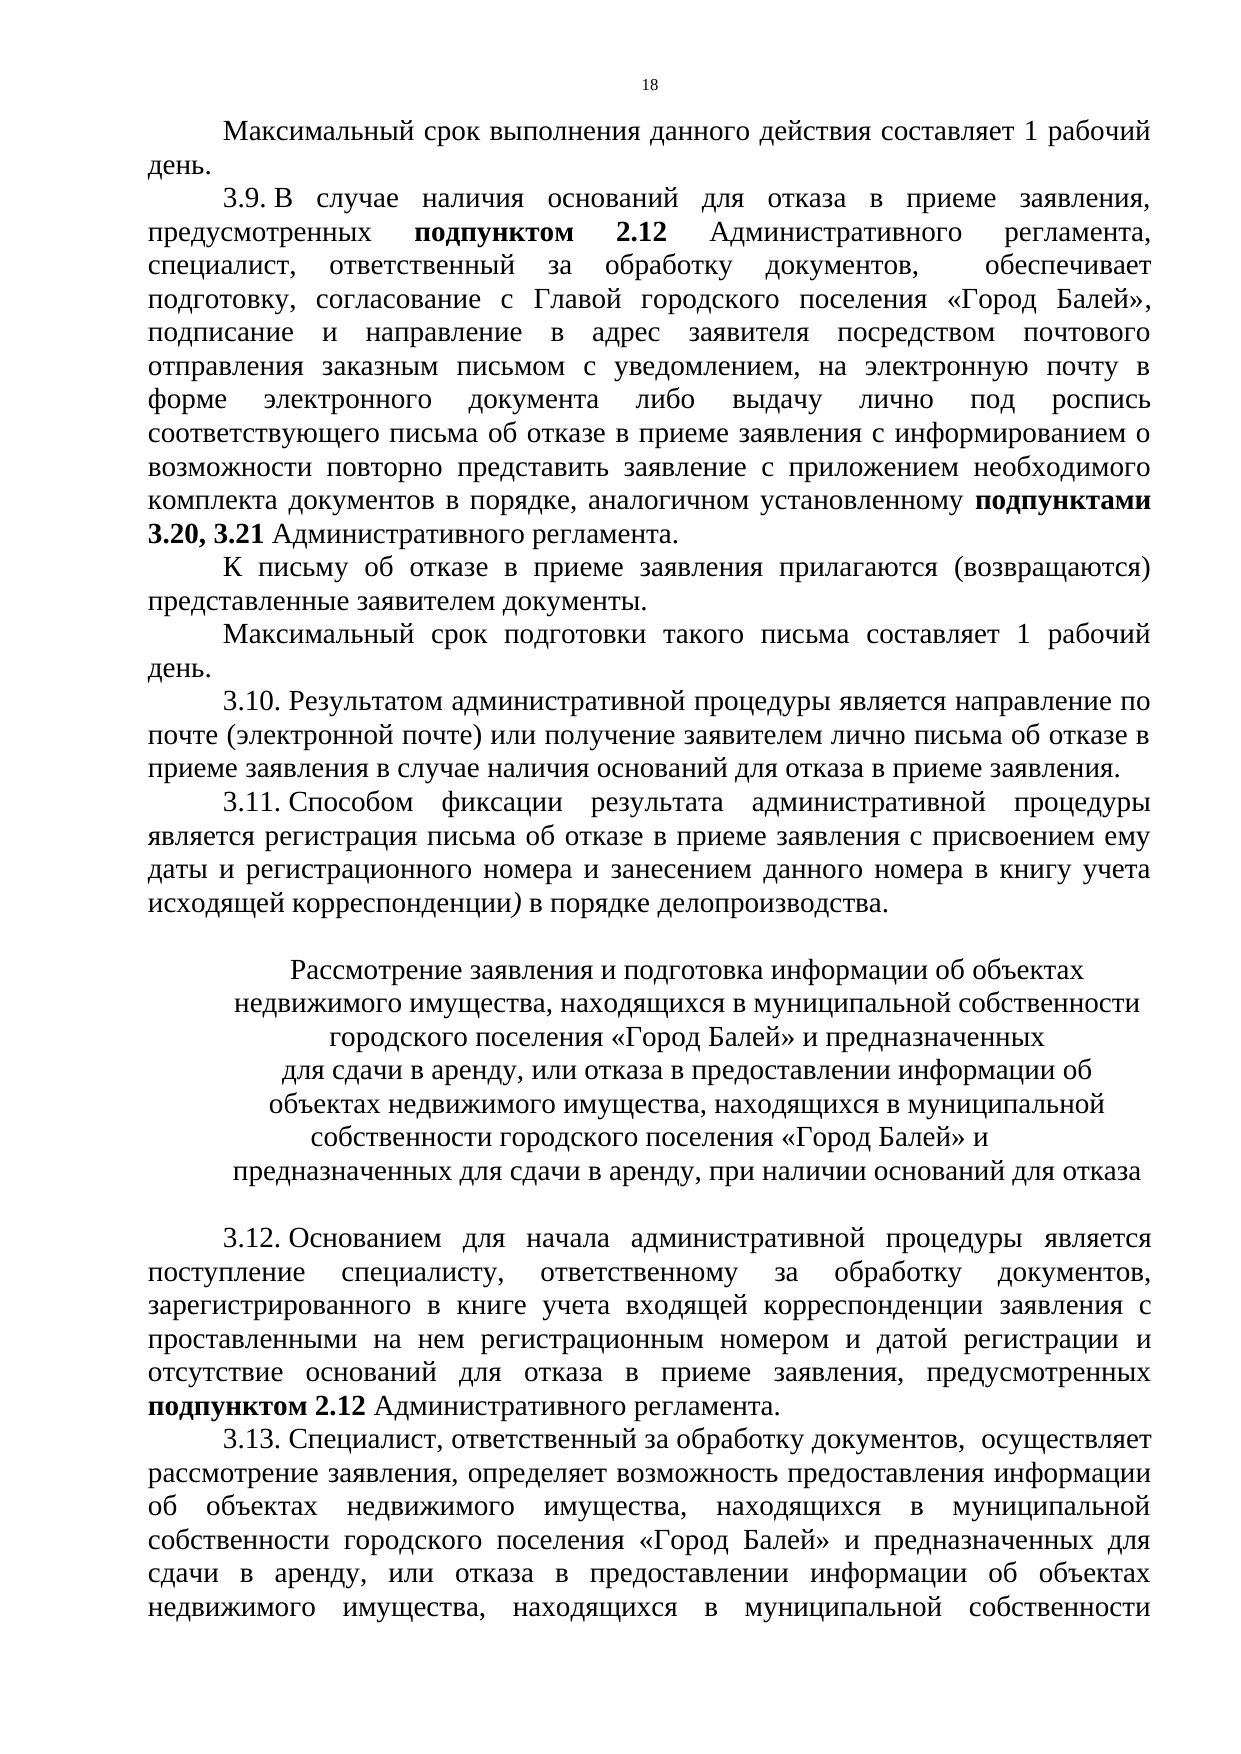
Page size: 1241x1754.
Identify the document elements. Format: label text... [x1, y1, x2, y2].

text предназначенных для сдачи в аренду, при наличии оснований для отказа [148, 1153, 1152, 1187]
text недвижимого имущества, находящихся в муниципальной собственности [148, 985, 1152, 1019]
text для сдачи в аренду, или отказа в предоставлении информации об [148, 1052, 1152, 1086]
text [148, 1421, 1152, 1623]
text Максимальный срок подготовки такого письма составляет 1 рабочий день. [148, 616, 1152, 683]
text 3.9. В случае наличия оснований для отказа в приеме заявления, предусмотренных подпунктом 2.12 Административного регламента, специалист, ответственный за обработку документов, обеспечивает подготовку, согласование с Главой городского поселения «Город Балей», подписание и направление в адрес заявителя посредством почтового отправления заказным письмом с уведомлением, на электронную почту в форме электронного документа либо выдачу лично под роспись соответствующего письма об отказе в приеме заявления с информированием о возможности повторно представить заявление с приложением необходимого комплекта документов в порядке, аналогичном установленному подпунктами 3.20, 3.21 Административного регламента. [148, 180, 1152, 549]
text 3.10. Результатом административной процедуры является направление по почте (электронной почте) или получение заявителем лично письма об отказе в приеме заявления в случае наличия оснований для отказа в приеме заявления. [148, 683, 1152, 784]
text объектах недвижимого имущества, находящихся в муниципальной собственности городского поселения «Город Балей» и [148, 1086, 1152, 1153]
text К письму об отказе в приеме заявления прилагаются (возвращаются) представленные заявителем документы. [148, 549, 1152, 616]
text Рассмотрение заявления и подготовка информации об объектах [148, 952, 1152, 985]
text городского поселения «Город Балей» и предназначенных [148, 1019, 1152, 1052]
text 3.11. Способом фиксации результата административной процедуры является регистрация письма об отказе в приеме заявления с присвоением ему даты и регистрационного номера и занесением данного номера в книгу учета исходящей корреспонденции) в порядке делопроизводства. [148, 784, 1152, 918]
text Максимальный срок выполнения данного действия составляет 1 рабочий день. [148, 113, 1152, 180]
text 3.12. Основанием для начала административной процедуры является поступление специалисту, ответственному за обработку документов, зарегистрированного в книге учета входящей корреспонденции заявления с проставленными на нем регистрационным номером и датой регистрации и отсутствие оснований для отказа в приеме заявления, предусмотренных подпунктом 2.12 Административного регламента. [148, 1220, 1152, 1421]
